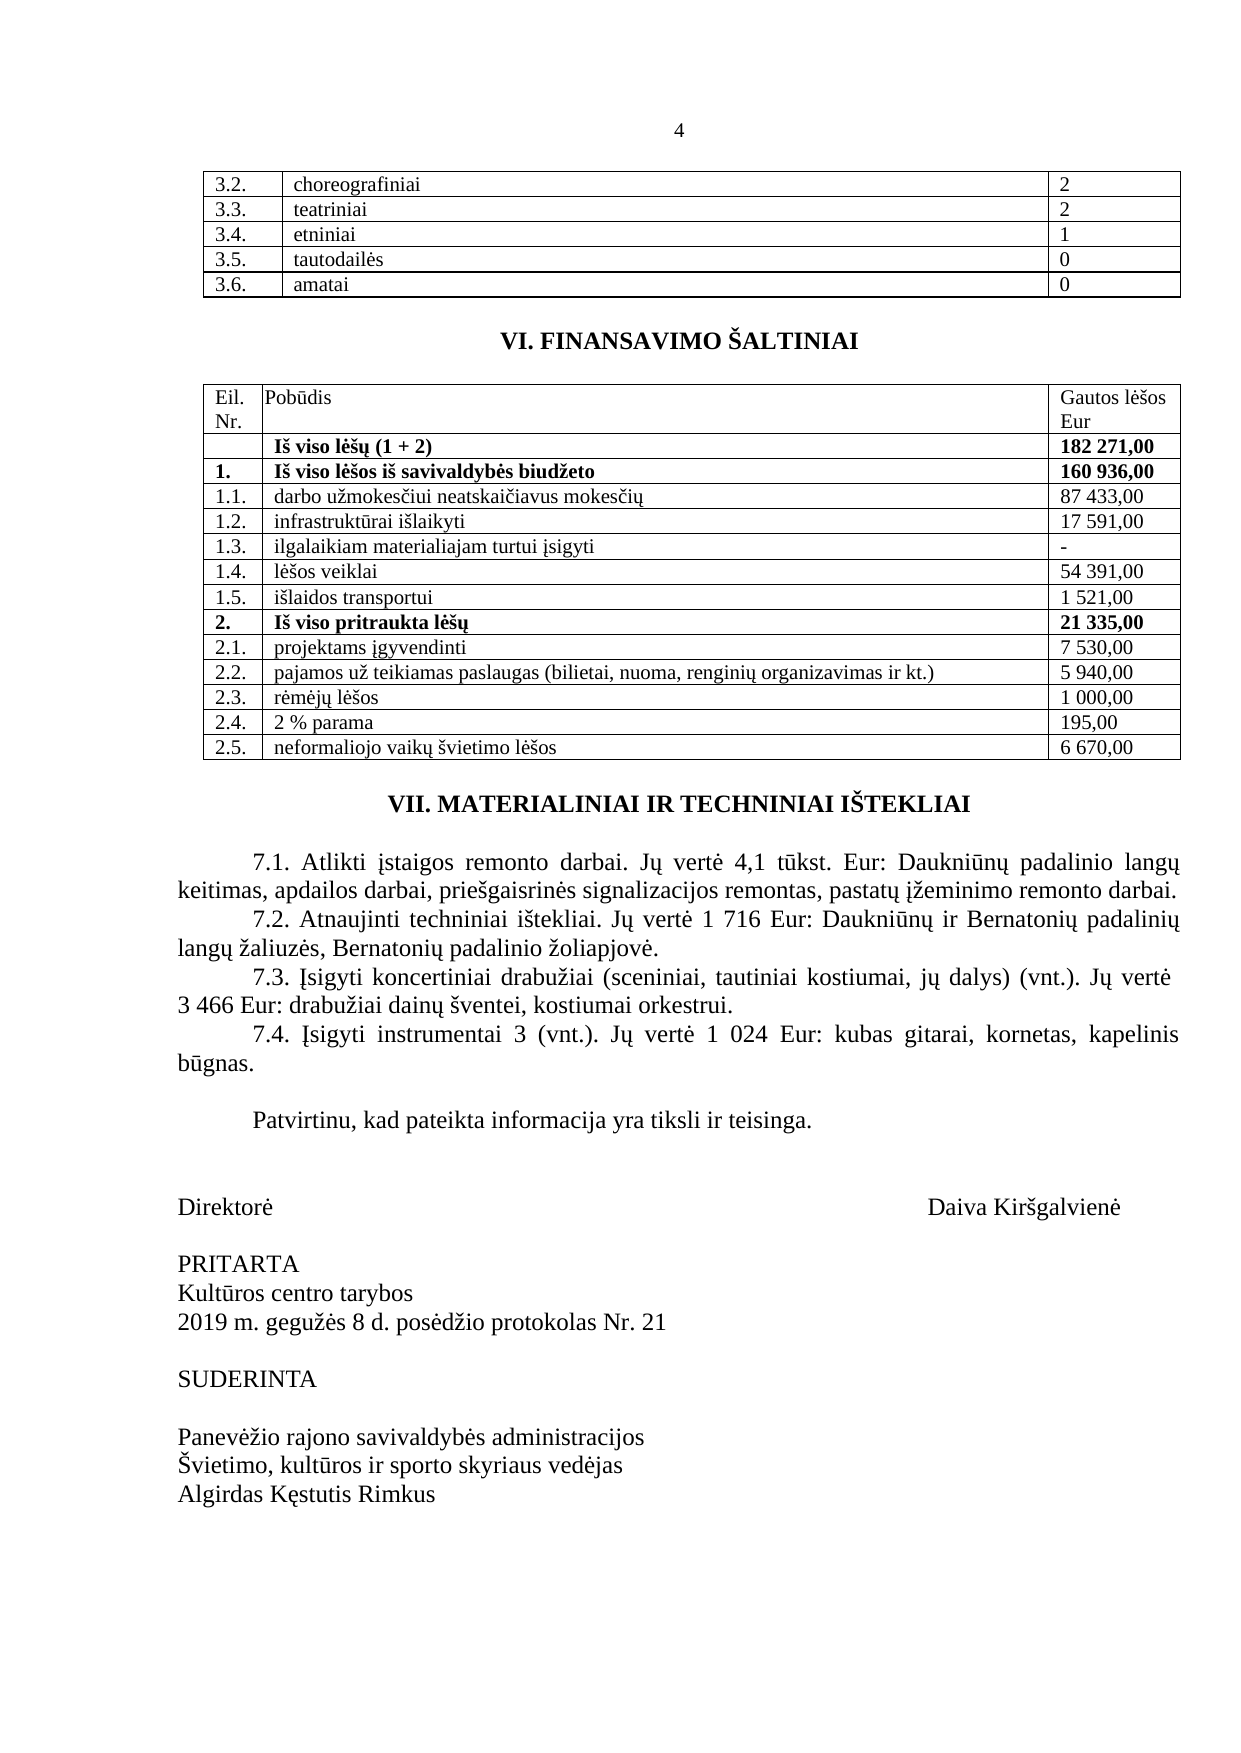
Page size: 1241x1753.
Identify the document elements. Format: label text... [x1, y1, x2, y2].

table_cell 1 521,00 [1049, 585, 1180, 609]
table_cell išlaidos transportui [263, 585, 1048, 609]
table_cell 182 271,00 [1049, 434, 1180, 458]
table_cell 2 % parama [263, 710, 1048, 734]
table_cell projektams įgyvendinti [263, 635, 1048, 659]
table_cell [204, 434, 262, 458]
text 7.2. Atnaujinti techniniai ištekliai. Jų vertė 1 716 Eur: Daukniūnų ir Bernatonių padalinių langų žaliuzės, Bernatonių padalinio žoliapjovė. [177, 904, 1181, 962]
text VII. MATERIALINIAI IR TECHNINIAI IŠTEKLIAI [177, 789, 1181, 818]
table_cell 195,00 [1049, 710, 1180, 734]
table_cell 87 433,00 [1049, 484, 1180, 508]
table_cell Iš viso lėšų (1 + 2) [263, 434, 1048, 458]
table_cell 1 [1049, 222, 1180, 246]
table_cell 2 [1049, 172, 1180, 196]
table_cell infrastruktūrai išlaikyti [263, 509, 1048, 533]
table_cell etniniai [283, 222, 1048, 246]
table_cell 2.4. [204, 710, 262, 734]
table_cell rėmėjų lėšos [263, 685, 1048, 709]
text SUDERINTA [177, 1364, 1181, 1393]
table_cell 21 335,00 [1049, 610, 1180, 634]
table_cell 2.5. [204, 735, 262, 759]
text 2019 m. gegužės 8 d. posėdžio protokolas Nr. 21 [177, 1307, 1181, 1335]
table_cell 17 591,00 [1049, 509, 1180, 533]
table_cell 0 [1049, 247, 1180, 271]
table_cell 3.3. [204, 197, 282, 221]
table_header Pobūdis [263, 385, 1048, 433]
table_cell 6 670,00 [1049, 735, 1180, 759]
table_cell 1 000,00 [1049, 685, 1180, 709]
table_cell 3.6. [204, 273, 282, 296]
table_cell lėšos veiklai [263, 560, 1048, 583]
text Panevėžio rajono savivaldybės administracijos [177, 1422, 1181, 1450]
table_cell 160 936,00 [1049, 459, 1180, 483]
text Patvirtinu, kad pateikta informacija yra tiksli ir teisinga. [177, 1105, 1181, 1134]
table_cell amatai [283, 273, 1048, 296]
text VI. FINANSAVIMO ŠALTINIAI [177, 326, 1181, 355]
text 7.4. Įsigyti instrumentai 3 (vnt.). Jų vertė 1 024 Eur: kubas gitarai, kornetas, kapelinis būgnas. [177, 1019, 1181, 1077]
table_cell pajamos už teikiamas paslaugas (bilietai, nuoma, renginių organizavimas ir kt.) [263, 660, 1048, 684]
text PRITARTA [177, 1249, 1181, 1278]
table_header Gautos lėšos Eur [1049, 385, 1180, 433]
table_cell ilgalaikiam materialiajam turtui įsigyti [263, 534, 1048, 558]
table_cell tautodailės [283, 247, 1048, 271]
table_cell 0 [1049, 273, 1180, 296]
table_header Eil. Nr. [204, 385, 262, 433]
text Kultūros centro tarybos [177, 1278, 1181, 1307]
table_cell 2.1. [204, 635, 262, 659]
table_cell 1.5. [204, 585, 262, 609]
text Algirdas Kęstutis Rimkus [177, 1479, 1181, 1508]
table_cell 7 530,00 [1049, 635, 1180, 659]
table_cell 5 940,00 [1049, 660, 1180, 684]
text 7.3. Įsigyti koncertiniai drabužiai (sceniniai, tautiniai kostiumai, jų dalys) (vnt.). Jų vertė 3 466 Eur: drabužiai dainų šventei, kostiumai orkestrui. [177, 962, 1181, 1019]
table_cell 2. [204, 610, 262, 634]
table_cell 2 [1049, 197, 1180, 221]
table_cell darbo užmokesčiui neatskaičiavus mokesčių [263, 484, 1048, 508]
table_cell 1. [204, 459, 262, 483]
table_cell 1.3. [204, 534, 262, 558]
table_cell 3.4. [204, 222, 282, 246]
table_cell 1.4. [204, 560, 262, 583]
table_cell teatriniai [283, 197, 1048, 221]
table_cell 3.5. [204, 247, 282, 271]
table_cell 1.2. [204, 509, 262, 533]
table_cell 2.2. [204, 660, 262, 684]
table_cell neformaliojo vaikų švietimo lėšos [263, 735, 1048, 759]
text 7.1. Atlikti įstaigos remonto darbai. Jų vertė 4,1 tūkst. Eur: Daukniūnų padalinio langų keitimas, apdailos darbai, priešgaisrinės signalizacijos remontas, pastatų įžeminimo remonto darbai. [177, 847, 1181, 904]
table_cell 2.3. [204, 685, 262, 709]
text Direktorė Daiva Kiršgalvienė [177, 1192, 1181, 1220]
text Švietimo, kultūros ir sporto skyriaus vedėjas [177, 1450, 1181, 1479]
table_cell - [1049, 534, 1180, 558]
table_cell Iš viso pritraukta lėšų [263, 610, 1048, 634]
table_cell 1.1. [204, 484, 262, 508]
table_cell Iš viso lėšos iš savivaldybės biudžeto [263, 459, 1048, 483]
table_cell 54 391,00 [1049, 560, 1180, 583]
table_cell 3.2. [204, 172, 282, 196]
table_cell choreografiniai [283, 172, 1048, 196]
